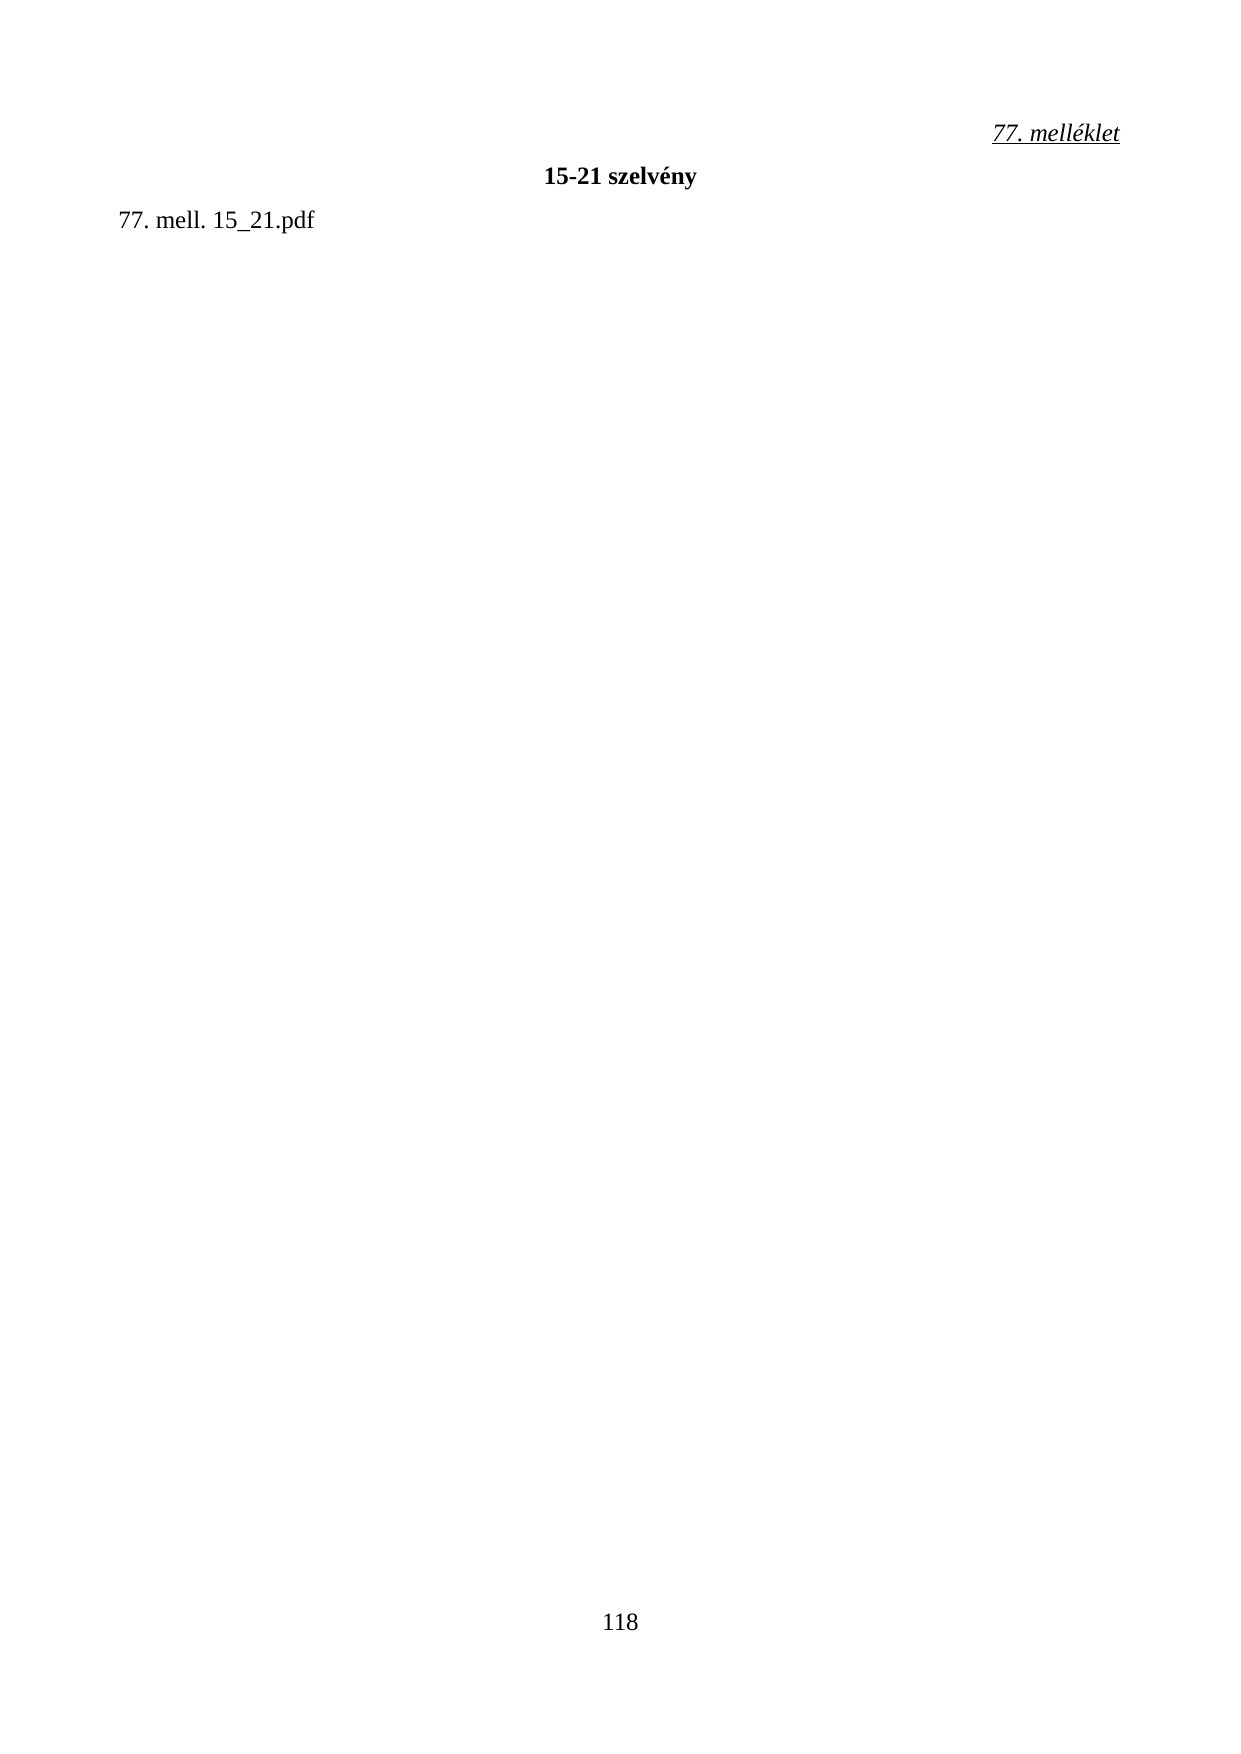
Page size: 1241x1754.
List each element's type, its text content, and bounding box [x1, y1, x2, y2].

text 77. mell. 15_21.pdf [118, 205, 1122, 233]
text 15-21 szelvény [118, 161, 1122, 190]
text 77. melléklet [118, 118, 1122, 147]
